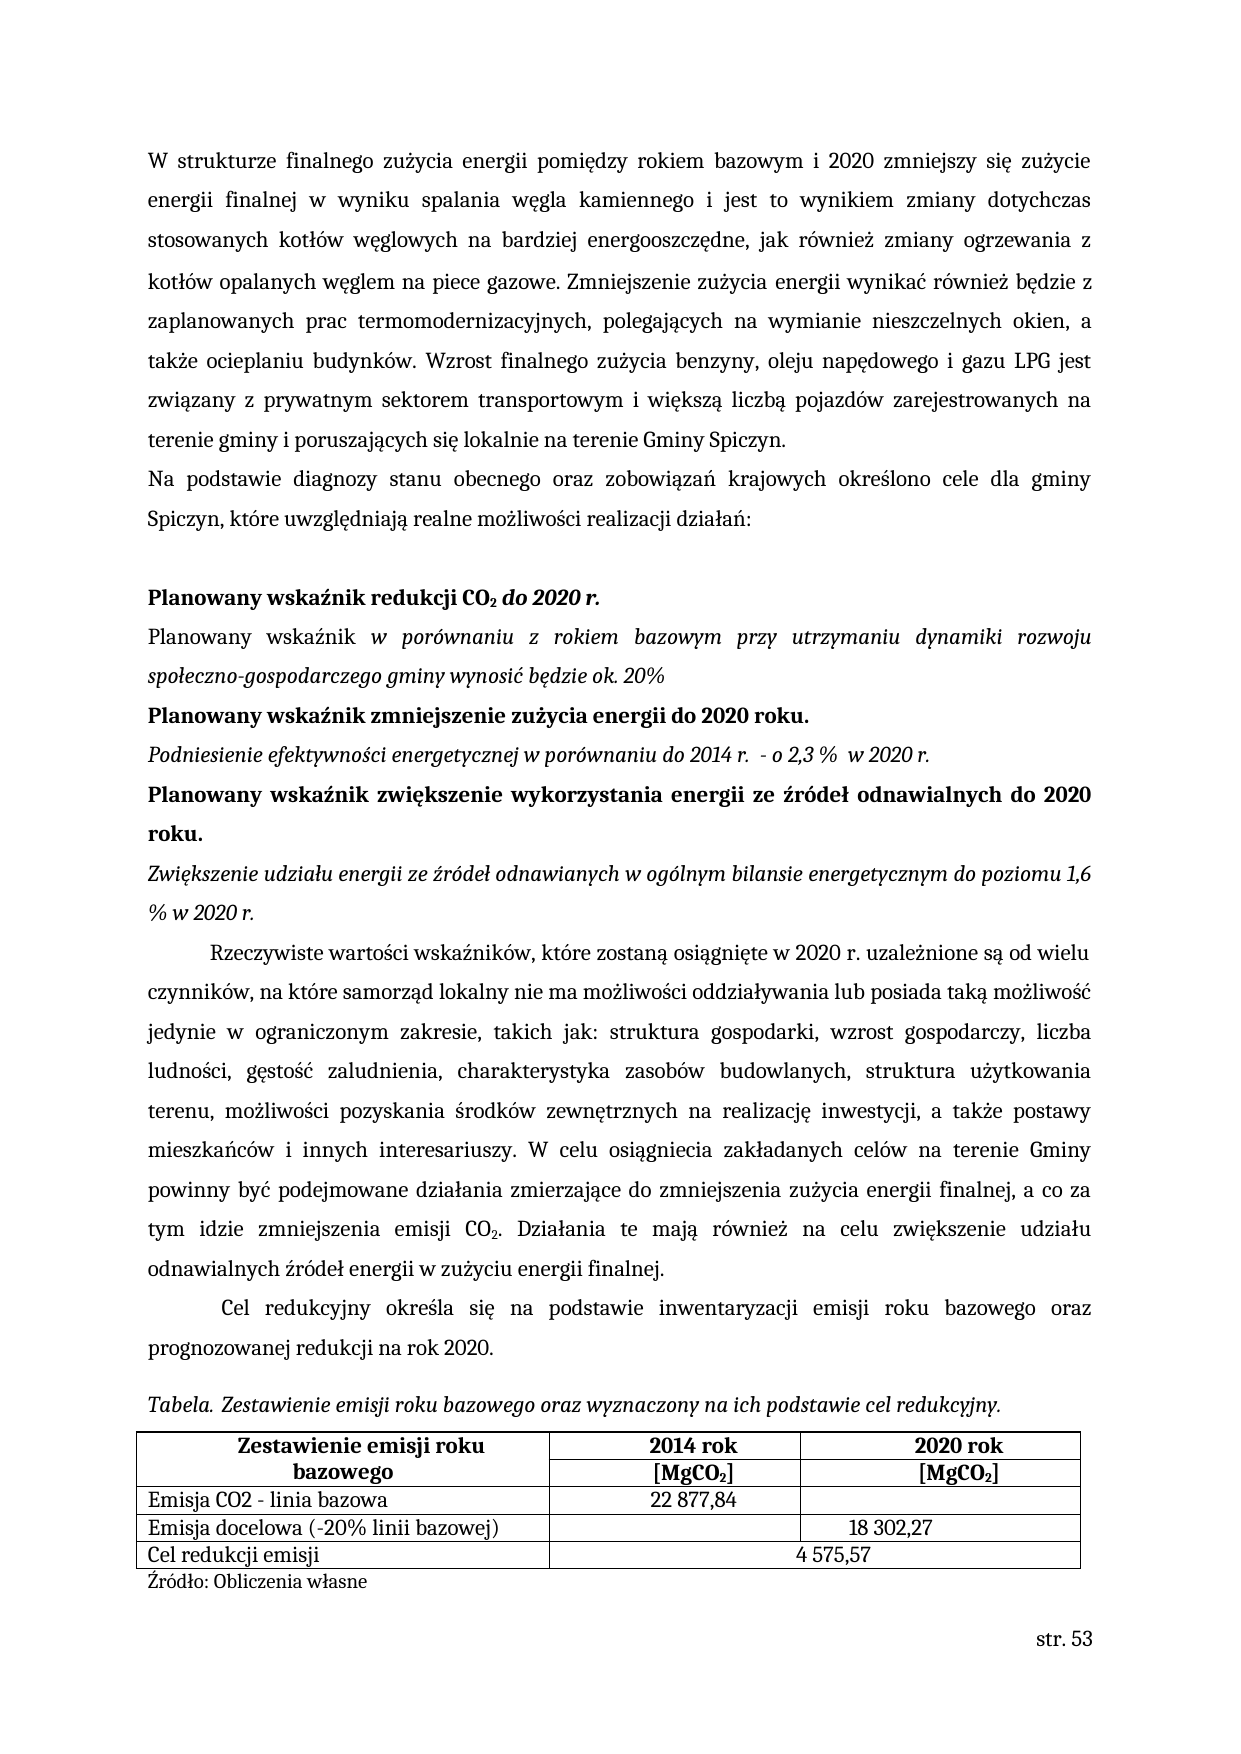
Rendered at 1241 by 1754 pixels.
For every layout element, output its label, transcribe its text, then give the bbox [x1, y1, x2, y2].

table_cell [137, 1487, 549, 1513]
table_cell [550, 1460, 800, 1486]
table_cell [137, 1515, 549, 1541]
text Rzeczywiste wartości wskaźników, które zostaną osiągnięte w 2020 r. uzależnione są od wielu czynników, na które samorząd lokalny nie ma możliwości oddziaływania lub posiada taką możliwość jedynie w ograniczonym zakresie, takich jak: struktura gospodarki, wzrost gospodarczy, liczba ludności, gęstość zaludnienia, charakterystyka zasobów budowlanych, struktura użytkowania terenu, możliwości pozyskania środków zewnętrznych na realizację inwestycji, a także postawy mieszkańców i innych interesariuszy. W celu osiągniecia zakładanych celów na terenie Gminy powinny być podejmowane działania zmierzające do zmniejszenia zużycia energii finalnej, a co za tym idzie zmniejszenia emisji CO2. Działania te mają również na celu zwiększenie udziału odnawialnych źródeł energii w zużyciu energii finalnej. [148, 940, 1093, 1282]
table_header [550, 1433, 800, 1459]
text Planowany wskaźnik zmniejszenie zużycia energii do 2020 roku. [148, 703, 1093, 729]
text Cel redukcyjny określa się na podstawie inwentaryzacji emisji roku bazowego oraz prognozowanej redukcji na rok 2020. [148, 1295, 1093, 1361]
text Tabela. Zestawienie emisji roku bazowego oraz wyznaczony na ich podstawie cel redukcyjny. [148, 1392, 1093, 1418]
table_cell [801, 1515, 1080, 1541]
text Planowany wskaźnik redukcji CO2 do 2020 r. [148, 584, 1093, 611]
text Podniesienie efektywności energetycznej w porównaniu do 2014 r. - o 2,3 % w 2020 r. [148, 742, 1093, 769]
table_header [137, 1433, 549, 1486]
text Planowany wskaźnik w porównaniu z rokiem bazowym przy utrzymaniu dynamiki rozwoju społeczno-gospodarczego gminy wynosić będzie ok. 20% [148, 624, 1093, 690]
text Na podstawie diagnozy stanu obecnego oraz zobowiązań krajowych określono cele dla gminy Spiczyn, które uwzględniają realne możliwości realizacji działań: [148, 466, 1093, 532]
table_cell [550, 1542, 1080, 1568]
text Źródło: Obliczenia własne [148, 1569, 1093, 1593]
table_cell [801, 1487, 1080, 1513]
text Zwiększenie udziału energii ze źródeł odnawianych w ogólnym bilansie energetycznym do poziomu 1,6 % w 2020 r. [148, 861, 1093, 927]
text Planowany wskaźnik zwiększenie wykorzystania energii ze źródeł odnawialnych do 2020 roku. [148, 782, 1093, 848]
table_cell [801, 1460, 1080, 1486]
text W strukturze finalnego zużycia energii pomiędzy rokiem bazowym i 2020 zmniejszy się zużycie energii finalnej w wyniku spalania węgla kamiennego i jest to wynikiem zmiany dotychczas stosowanych kotłów węglowych na bardziej energooszczędne, jak również zmiany ogrzewania z kotłów opalanych węglem na piece gazowe. Zmniejszenie zużycia energii wynikać również będzie z zaplanowanych prac termomodernizacyjnych, polegających na wymianie nieszczelnych okien, a także ocieplaniu budynków. Wzrost finalnego zużycia benzyny, oleju napędowego i gazu LPG jest związany z prywatnym sektorem transportowym i większą liczbą pojazdów zarejestrowanych na terenie gminy i poruszających się lokalnie na terenie Gminy Spiczyn. [148, 148, 1093, 453]
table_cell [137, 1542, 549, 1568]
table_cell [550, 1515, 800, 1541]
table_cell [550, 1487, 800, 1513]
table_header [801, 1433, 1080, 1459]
